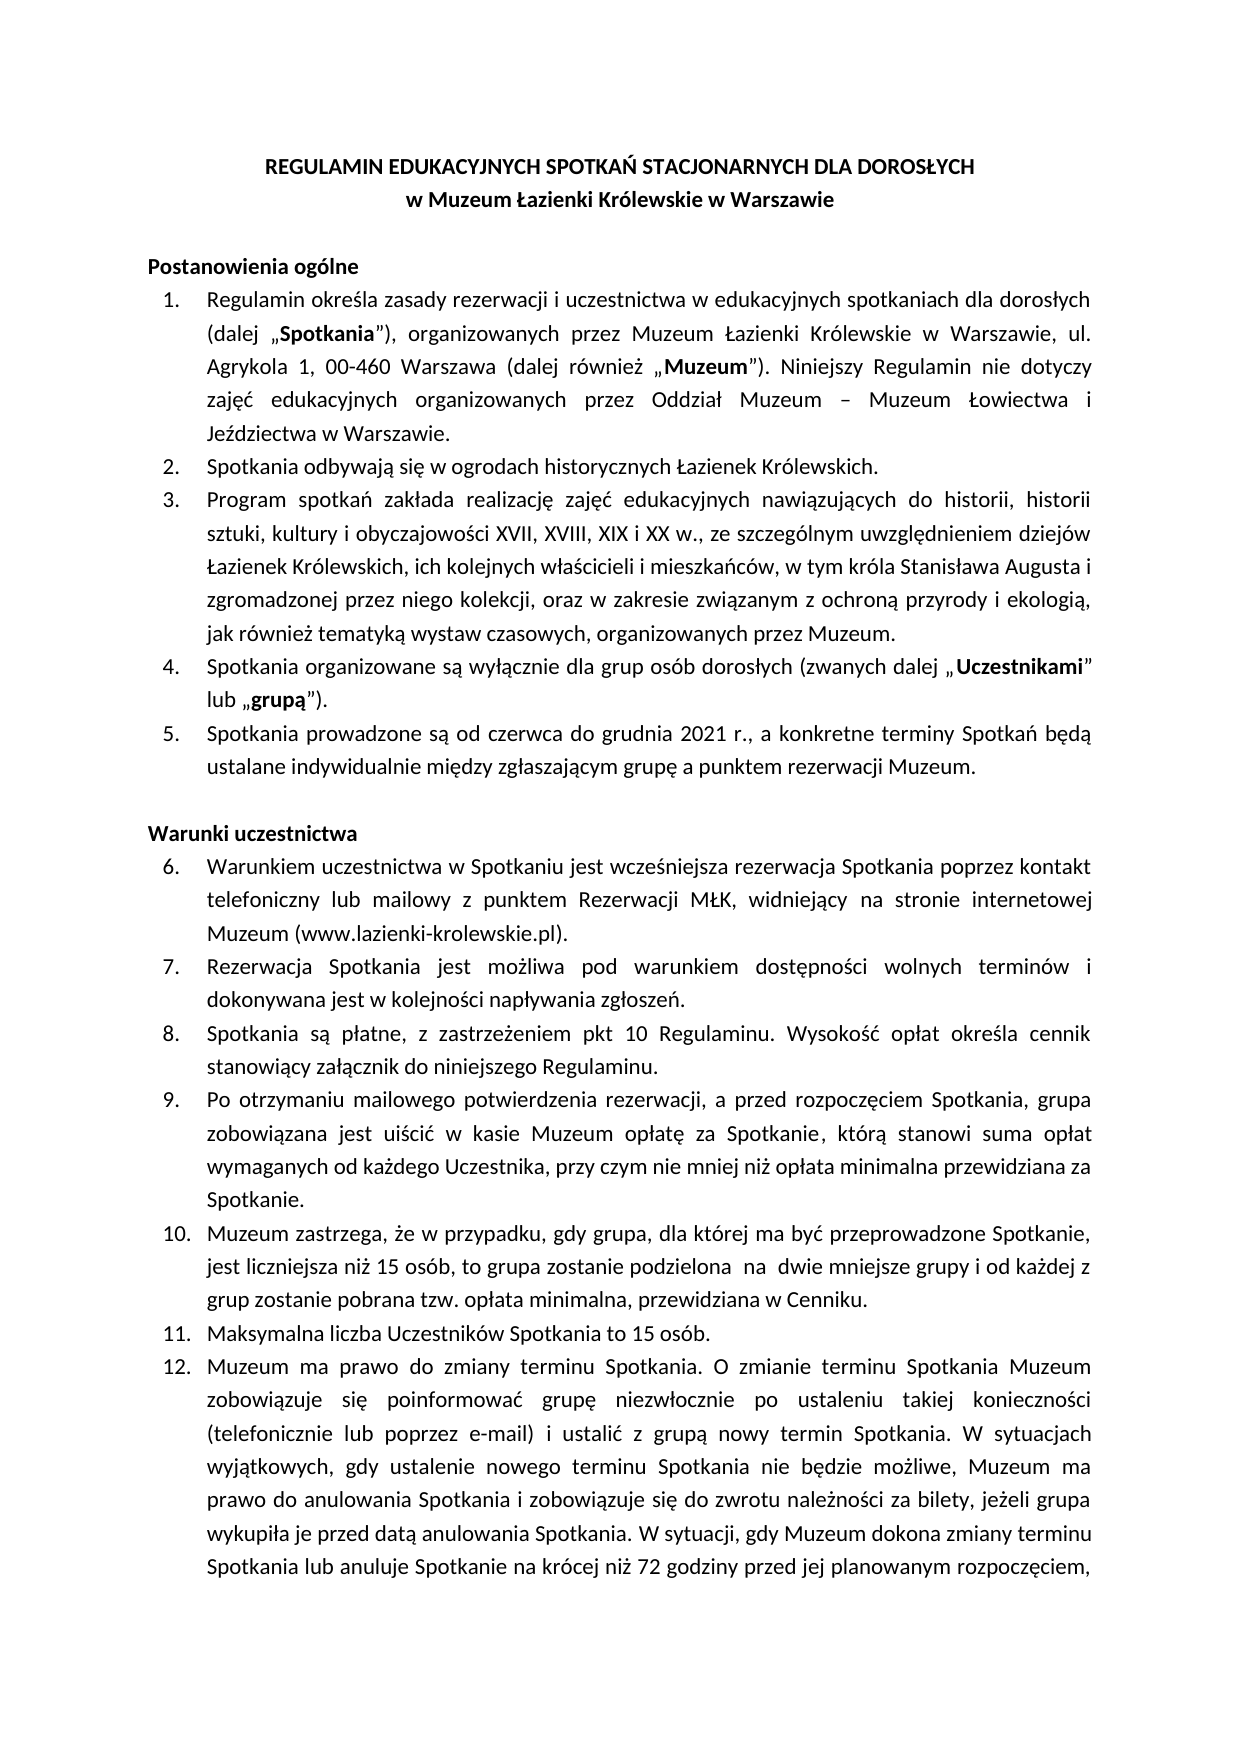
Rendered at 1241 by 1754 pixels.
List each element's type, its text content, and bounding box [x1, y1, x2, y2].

list Spotkania odbywają się w ogrodach historycznych Łazienek Królewskich. [162, 448, 1093, 481]
text Warunki uczestnictwa [148, 814, 1093, 848]
list Spotkania są płatne, z zastrzeżeniem pkt 10 Regulaminu. Wysokość opłat określa cennik stanowiący załącznik do niniejszego Regulaminu. [162, 1014, 1093, 1081]
list Spotkania organizowane są wyłącznie dla grup osób dorosłych (zwanych dalej „Uczestnikami” lub „grupą”). [162, 648, 1093, 714]
list Warunkiem uczestnictwa w Spotkaniu jest wcześniejsza rezerwacja Spotkania poprzez kontakt telefoniczny lub mailowy z punktem Rezerwacji MŁK, widniejący na stronie internetowej Muzeum (www.lazienki-krolewskie.pl). [162, 848, 1093, 948]
text REGULAMIN EDUKACYJNYCH SPOTKAŃ STACJONARNYCH DLA DOROSŁYCH [148, 148, 1093, 181]
text w Muzeum Łazienki Królewskie w Warszawie [148, 181, 1093, 214]
list Program spotkań zakłada realizację zajęć edukacyjnych nawiązujących do historii, historii sztuki, kultury i obyczajowości XVII, XVIII, XIX i XX w., ze szczególnym uwzględnieniem dziejów Łazienek Królewskich, ich kolejnych właścicieli i mieszkańców, w tym króla Stanisława Augusta i zgromadzonej przez niego kolekcji, oraz w zakresie związanym z ochroną przyrody i ekologią, jak również tematyką wystaw czasowych, organizowanych przez Muzeum. [162, 481, 1093, 648]
text Postanowienia ogólne [148, 248, 1093, 281]
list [162, 1348, 1093, 1581]
list Muzeum zastrzega, że w przypadku, gdy grupa, dla której ma być przeprowadzone Spotkanie, jest liczniejsza niż 15 osób, to grupa zostanie podzielona na dwie mniejsze grupy i od każdej z grup zostanie pobrana tzw. opłata minimalna, przewidziana w Cenniku. [162, 1214, 1093, 1314]
list Rezerwacja Spotkania jest możliwa pod warunkiem dostępności wolnych terminów i dokonywana jest w kolejności napływania zgłoszeń. [162, 948, 1093, 1014]
list Maksymalna liczba Uczestników Spotkania to 15 osób. [162, 1314, 1093, 1348]
list Regulamin określa zasady rezerwacji i uczestnictwa w edukacyjnych spotkaniach dla dorosłych (dalej „Spotkania”), organizowanych przez Muzeum Łazienki Królewskie w Warszawie, ul. Agrykola 1, 00-460 Warszawa (dalej również „Muzeum”). Niniejszy Regulamin nie dotyczy zajęć edukacyjnych organizowanych przez Oddział Muzeum – Muzeum Łowiectwa i Jeździectwa w Warszawie. [162, 281, 1093, 448]
list Po otrzymaniu mailowego potwierdzenia rezerwacji, a przed rozpoczęciem Spotkania, grupa zobowiązana jest uiścić w kasie Muzeum opłatę za Spotkanie, którą stanowi suma opłat wymaganych od każdego Uczestnika, przy czym nie mniej niż opłata minimalna przewidziana za Spotkanie. [162, 1081, 1093, 1214]
list Spotkania prowadzone są od czerwca do grudnia 2021 r., a konkretne terminy Spotkań będą ustalane indywidualnie między zgłaszającym grupę a punktem rezerwacji Muzeum. [162, 714, 1093, 781]
